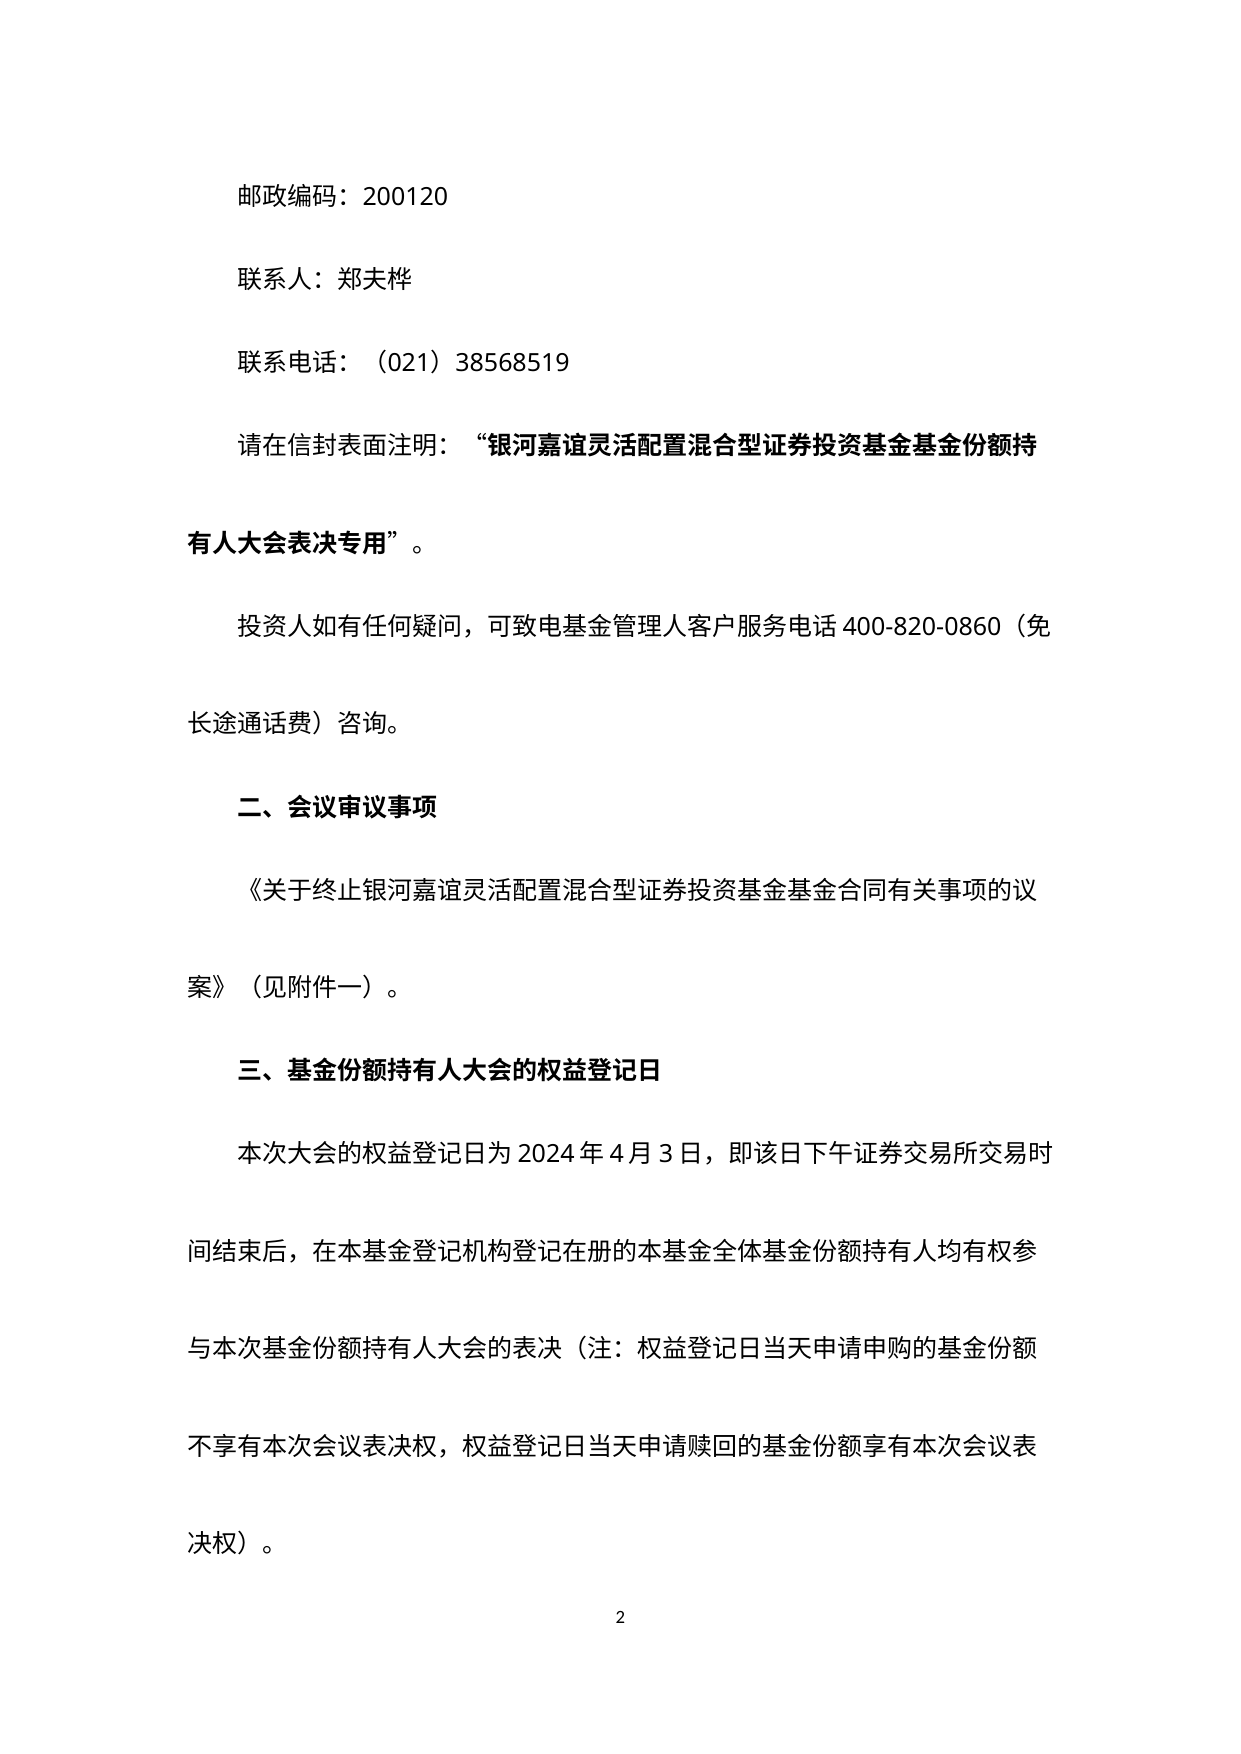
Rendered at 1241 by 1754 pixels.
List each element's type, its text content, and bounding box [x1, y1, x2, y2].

text 联系电话：（021）38568519 [187, 328, 1053, 393]
text 《关于终止银河嘉谊灵活配置混合型证券投资基金基金合同有关事项的议案》（见附件一）。 [187, 856, 1053, 1018]
text 联系人：郑夫桦 [187, 245, 1053, 310]
text 邮政编码：200120 [187, 162, 1053, 227]
text 本次大会的权益登记日为2024年4月3日，即该日下午证券交易所交易时间结束后，在本基金登记机构登记在册的本基金全体基金份额持有人均有权参与本次基金份额持有人大会的表决（注：权益登记日当天申请申购的基金份额不享有本次会议表决权，权益登记日当天申请赎回的基金份额享有本次会议表决权）。 [187, 1119, 1053, 1574]
text 投资人如有任何疑问，可致电基金管理人客户服务电话400-820-0860（免长途通话费）咨询。 [187, 592, 1053, 754]
text 三、基金份额持有人大会的权益登记日 [187, 1036, 1053, 1101]
text 请在信封表面注明：“银河嘉谊灵活配置混合型证券投资基金基金份额持有人大会表决专用”。 [187, 411, 1053, 574]
text 二、会议审议事项 [187, 773, 1053, 838]
